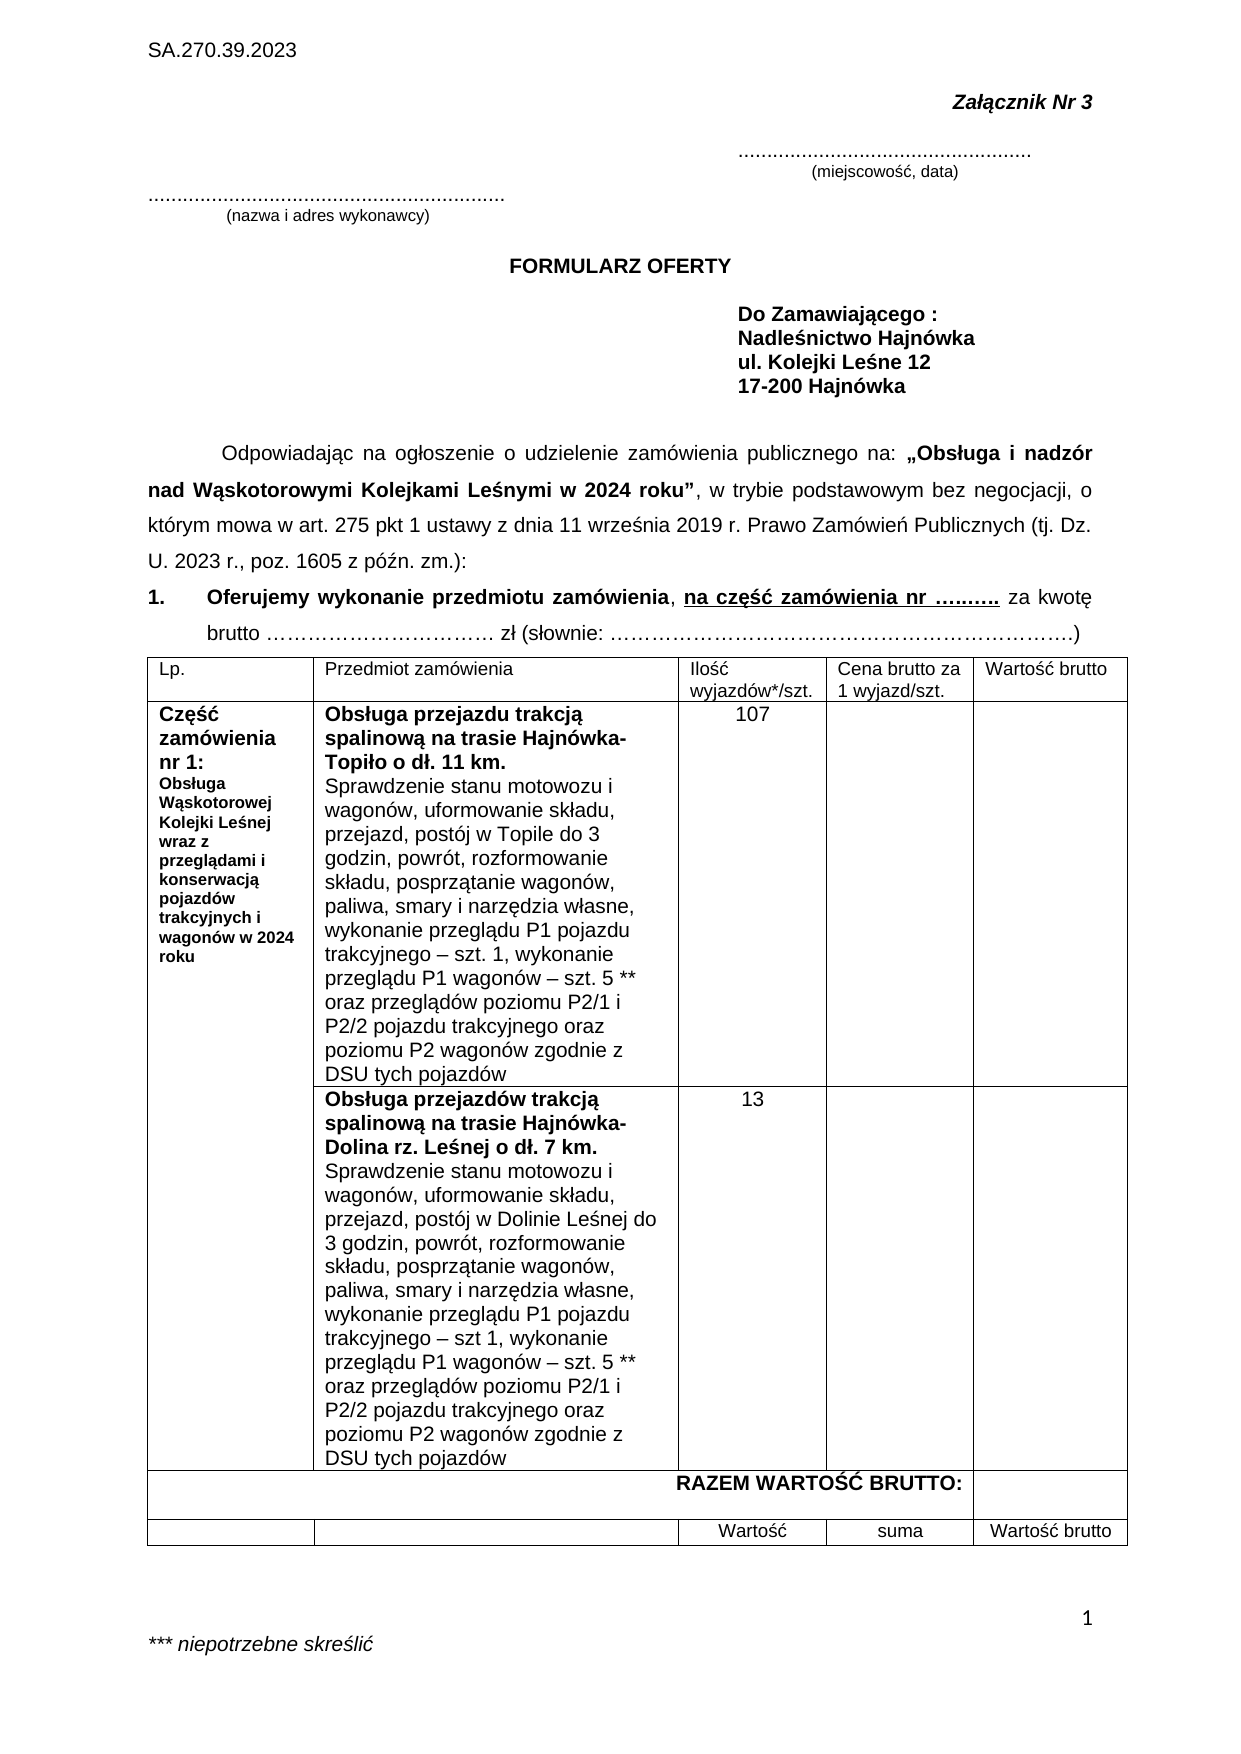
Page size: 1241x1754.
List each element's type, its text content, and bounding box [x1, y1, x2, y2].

table_header Wartość brutto [974, 658, 1127, 701]
text Nadleśnictwo Hajnówka [738, 326, 1093, 350]
table_header Cena brutto za 1 wyjazd/szt. [827, 658, 973, 701]
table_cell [315, 1520, 678, 1545]
table_cell suma [827, 1520, 973, 1545]
table_cell [974, 1087, 1127, 1470]
list Oferujemy wykonanie przedmiotu zamówienia, na część zamówienia nr …..….. za kwotę brutto …………………………… zł (słownie: ………………………………………………………….) [148, 585, 1093, 645]
text ................................................... [738, 138, 1093, 162]
text (nazwa i adres wykonawcy) [148, 205, 1093, 224]
table_cell [974, 1471, 1127, 1519]
text FORMULARZ OFERTY [148, 254, 1093, 278]
text Do Zamawiającego : [738, 302, 1093, 326]
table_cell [148, 1520, 314, 1545]
table_cell [827, 1087, 973, 1470]
table_cell [974, 702, 1127, 1086]
table_cell Część zamówienia nr 1: Obsługa Wąskotorowej Kolejki Leśnej wraz z przeglądami i konserwacją pojazdów trakcyjnych i wagonów w 2024 roku [148, 702, 313, 1470]
table_cell 13 [679, 1087, 826, 1470]
text Odpowiadając na ogłoszenie o udzielenie zamówienia publicznego na: „Obsługa i nadzór nad Wąskotorowymi Kolejkami Leśnymi w 2024 roku”, w trybie podstawowym bez negocjacji, o którym mowa w art. 275 pkt 1 ustawy z dnia 11 września 2019 r. Prawo Zamówień Publicznych (tj. Dz. U. 2023 r., poz. 1605 z późn. zm.): [148, 398, 1093, 573]
text .............................................................. [148, 181, 1093, 205]
table_header Przedmiot zamówienia [314, 658, 678, 701]
table_header Lp. [148, 658, 313, 701]
text 17-200 Hajnówka [738, 374, 1093, 398]
table_cell Wartość brutto [974, 1520, 1127, 1545]
table_cell [827, 702, 973, 1086]
table_cell Wartość [679, 1520, 826, 1545]
table_cell Obsługa przejazdów trakcją spalinową na trasie Hajnówka-Dolina rz. Leśnej o dł. 7 km. Sprawdzenie stanu motowozu i wagonów, uformowanie składu, przejazd, postój w Dolinie Leśnej do 3 godzin, powrót, rozformowanie składu, posprzątanie wagonów, paliwa, smary i narzędzia własne, wykonanie przeglądu P1 pojazdu trakcyjnego – szt 1, wykonanie przeglądu P1 wagonów – szt. 5 ** oraz przeglądów poziomu P2/1 i P2/2 pojazdu trakcyjnego oraz poziomu P2 wagonów zgodnie z DSU tych pojazdów [314, 1087, 678, 1470]
table_cell RAZEM WARTOŚĆ BRUTTO: [148, 1471, 973, 1519]
text ul. Kolejki Leśne 12 [738, 350, 1093, 374]
table_header Ilość wyjazdów*/szt. [679, 658, 826, 701]
table_cell 107 [679, 702, 826, 1086]
text Załącznik Nr 3 [148, 90, 1093, 114]
table_cell Obsługa przejazdu trakcją spalinową na trasie Hajnówka-Topiło o dł. 11 km. Sprawdzenie stanu motowozu i wagonów, uformowanie składu, przejazd, postój w Topile do 3 godzin, powrót, rozformowanie składu, posprzątanie wagonów, paliwa, smary i narzędzia własne, wykonanie przeglądu P1 pojazdu trakcyjnego – szt. 1, wykonanie przeglądu P1 wagonów – szt. 5 ** oraz przeglądów poziomu P2/1 i P2/2 pojazdu trakcyjnego oraz poziomu P2 wagonów zgodnie z DSU tych pojazdów [314, 702, 678, 1086]
text (miejscowość, data) [148, 162, 1093, 181]
